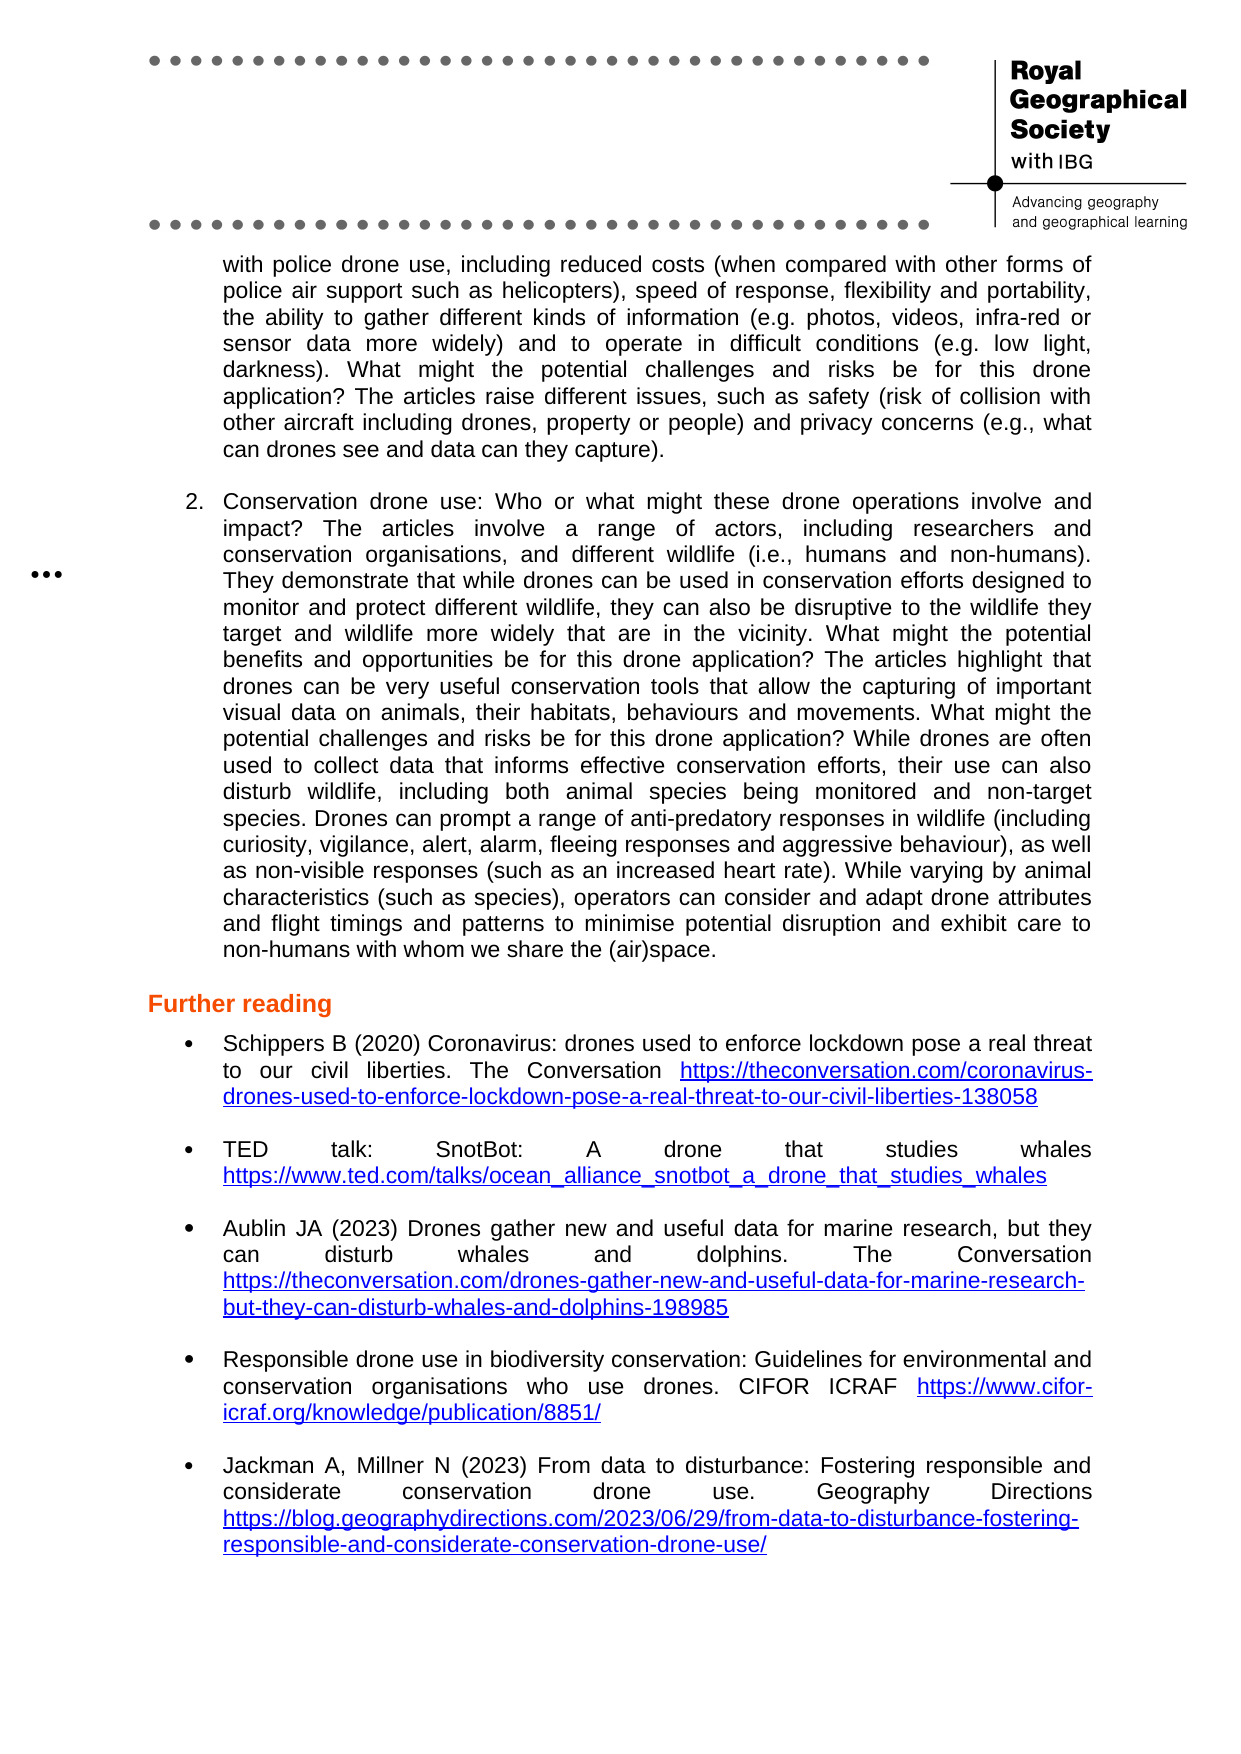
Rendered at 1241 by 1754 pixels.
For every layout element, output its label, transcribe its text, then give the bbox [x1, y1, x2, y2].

picture [145, 215, 936, 232]
list Responsible drone use in biodiversity conservation: Guidelines for environmental and conservation organisations who use drones. CIFOR ICRAF https://www.cifor-icraf.org/knowledge/publication/8851/ [185, 1346, 1092, 1426]
list TED talk: SnotBot: A drone that studies whales https://www.ted.com/talks/ocean_alliance_snotbot_a_drone_that_studies_whales [185, 1136, 1092, 1188]
text Further reading [148, 989, 1092, 1018]
picture [145, 51, 936, 68]
list Aublin JA (2023) Drones gather new and useful data for marine research, but they can disturb whales and dolphins. The Conversation https://theconversation.com/drones-gather-new-and-useful-data-for-marine-research-but-they-can-disturb-whales-and-dolphins-198985 [185, 1215, 1092, 1320]
list Conservation drone use: Who or what might these drone operations involve and impact? The articles involve a range of actors, including researchers and conservation organisations, and different wildlife (i.e., humans and non-humans). They demonstrate that while drones can be used in conservation efforts designed to monitor and protect different wildlife, they can also be disruptive to the wildlife they target and wildlife more widely that are in the vicinity. What might the potential benefits and opportunities be for this drone application? The articles highlight that drones can be very useful conservation tools that allow the capturing of important visual data on animals, their habitats, behaviours and movements. What might the potential challenges and risks be for this drone application? While drones are often used to collect data that informs effective conservation efforts, their use can also disturb wildlife, including both animal species being monitored and non-target species. Drones can prompt a range of anti-predatory responses in wildlife (including curiosity, vigilance, alert, alarm, fleeing responses and aggressive behaviour), as well as non-visible responses (such as an increased heart rate). While varying by animal characteristics (such as species), operators can consider and adapt drone attributes and flight timings and patterns to minimise potential disruption and exhibit care to non-humans with whom we share the (air)space. [185, 488, 1092, 963]
picture [28, 568, 64, 580]
list Jackman A, Millner N (2023) From data to disturbance: Fostering responsible and considerate conservation drone use. Geography Directions https://blog.geographydirections.com/2023/06/29/from-data-to-disturbance-fostering-responsible-and-considerate-conservation-drone-use/ [185, 1452, 1092, 1557]
list Schippers B (2020) Coronavirus: drones used to enforce lockdown pose a real threat to our civil liberties. The Conversation https://theconversation.com/coronavirus-drones-used-to-enforce-lockdown-pose-a-real-threat-to-our-civil-liberties-138058 [185, 1030, 1092, 1109]
picture [946, 54, 1190, 233]
